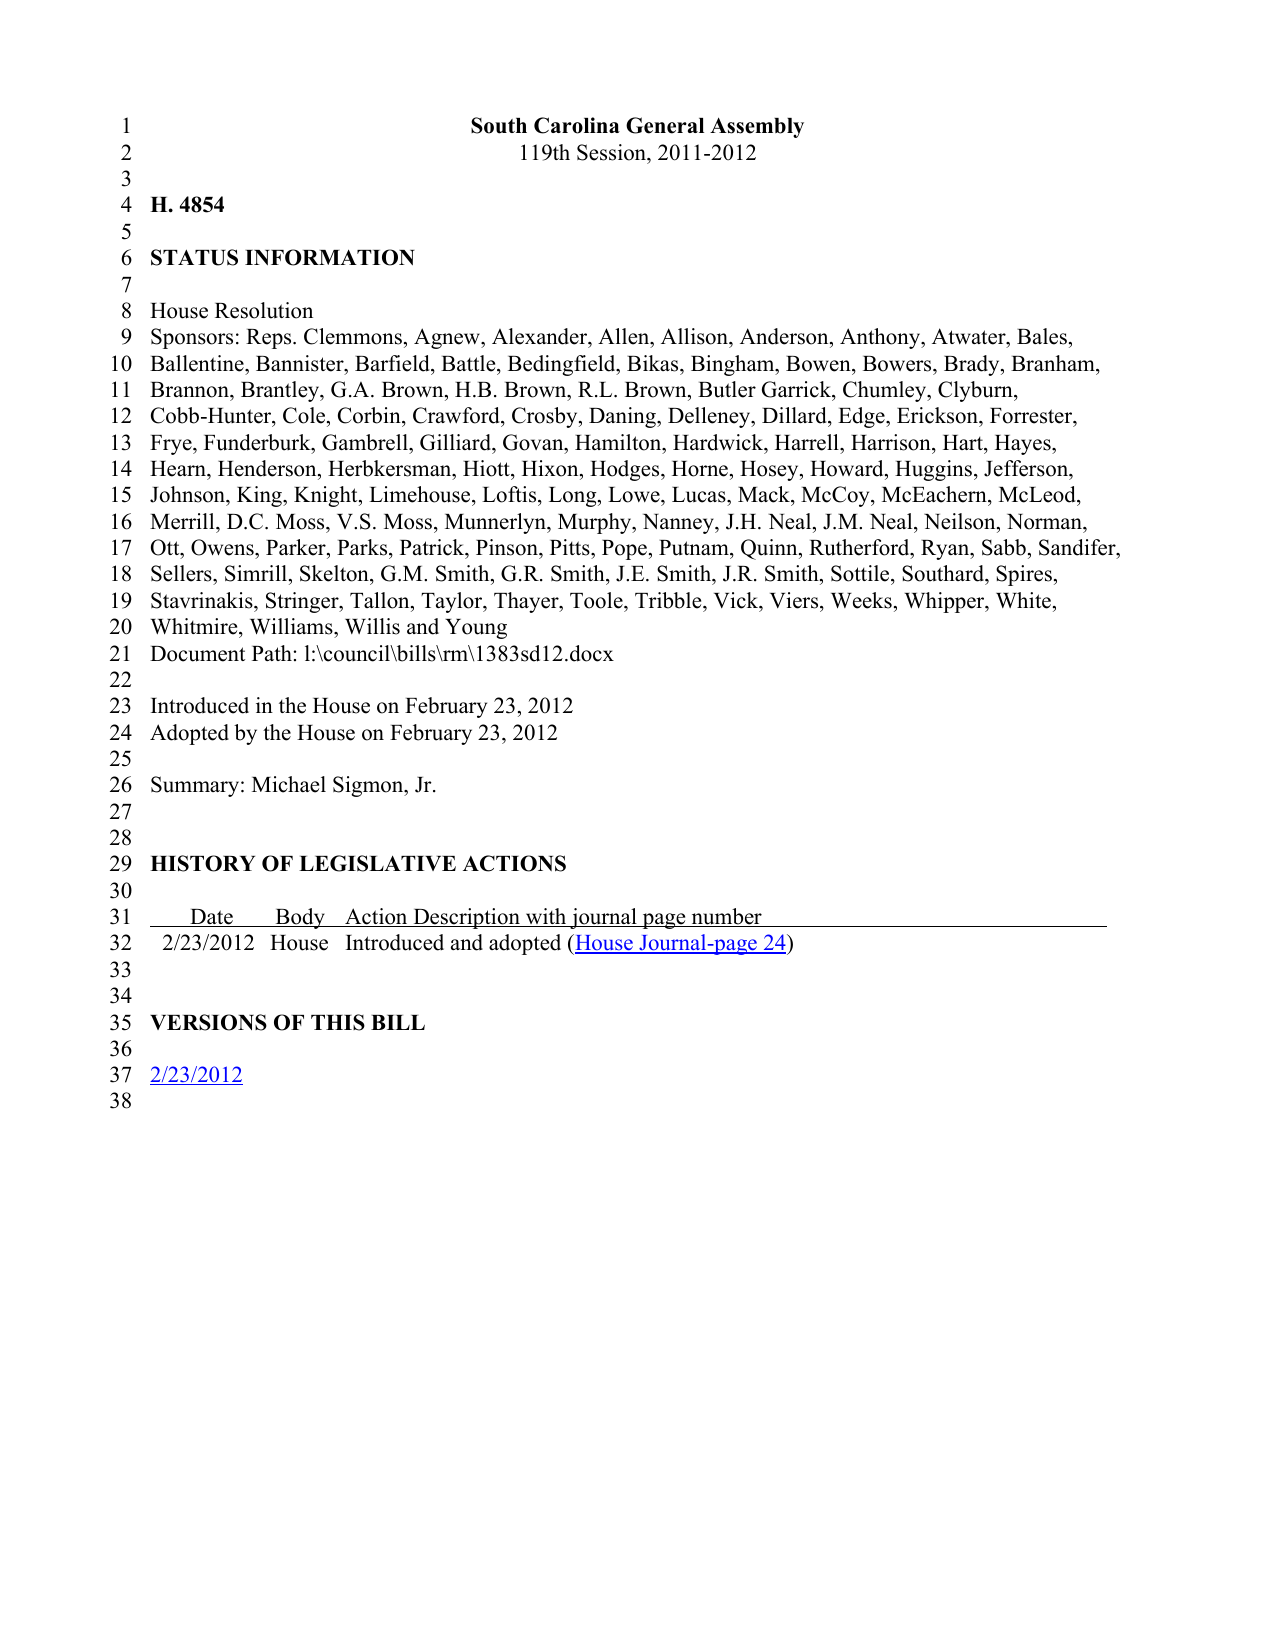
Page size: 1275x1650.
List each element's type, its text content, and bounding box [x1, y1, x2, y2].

text Summary: Michael Sigmon, Jr. [150, 771, 1125, 798]
text Sponsors: Reps. Clemmons, Agnew, Alexander, Allen, Allison, Anderson, Anthony, Atwater, Bales, Ballentine, Bannister, Barfield, Battle, Bedingfield, Bikas, Bingham, Bowen, Bowers, Brady, Branham, Brannon, Brantley, G.A. Brown, H.B. Brown, R.L. Brown, Butler Garrick, Chumley, Clyburn, Cobb-Hunter, Cole, Corbin, Crawford, Crosby, Daning, Delleney, Dillard, Edge, Erickson, Forrester, Frye, Funderburk, Gambrell, Gilliard, Govan, Hamilton, Hardwick, Harrell, Harrison, Hart, Hayes, Hearn, Henderson, Herbkersman, Hiott, Hixon, Hodges, Horne, Hosey, Howard, Huggins, Jefferson, Johnson, King, Knight, Limehouse, Loftis, Long, Lowe, Lucas, Mack, McCoy, McEachern, McLeod, Merrill, D.C. Moss, V.S. Moss, Munnerlyn, Murphy, Nanney, J.H. Neal, J.M. Neal, Neilson, Norman, Ott, Owens, Parker, Parks, Patrick, Pinson, Pitts, Pope, Putnam, Quinn, Rutherford, Ryan, Sabb, Sandifer, Sellers, Simrill, Skelton, G.M. Smith, G.R. Smith, J.E. Smith, J.R. Smith, Sottile, Southard, Spires, Stavrinakis, Stringer, Tallon, Taylor, Thayer, Toole, Tribble, Vick, Viers, Weeks, Whipper, White, Whitmire, Williams, Willis and Young [150, 323, 1125, 639]
text STATUS INFORMATION [150, 244, 1125, 271]
text Document Path: l:\council\bills\rm\1383sd12.docx [150, 639, 1125, 666]
text South Carolina General Assembly [150, 112, 1125, 139]
text VERSIONS OF THIS BILL [150, 1008, 1125, 1035]
text 2/23/2012 House Introduced and adopted (House Journal-page 24) [150, 929, 1125, 956]
text Introduced in the House on February 23, 2012 [150, 692, 1125, 719]
text HISTORY OF LEGISLATIVE ACTIONS [150, 850, 1125, 877]
text Date Body Action Description with journal page number [150, 903, 1125, 929]
text H. 4854 [150, 192, 1125, 218]
text Adopted by the House on February 23, 2012 [150, 719, 1125, 745]
text 119th Session, 2011-2012 [150, 139, 1125, 165]
text House Resolution [150, 297, 1125, 323]
text 2/23/2012 [150, 1061, 1125, 1088]
